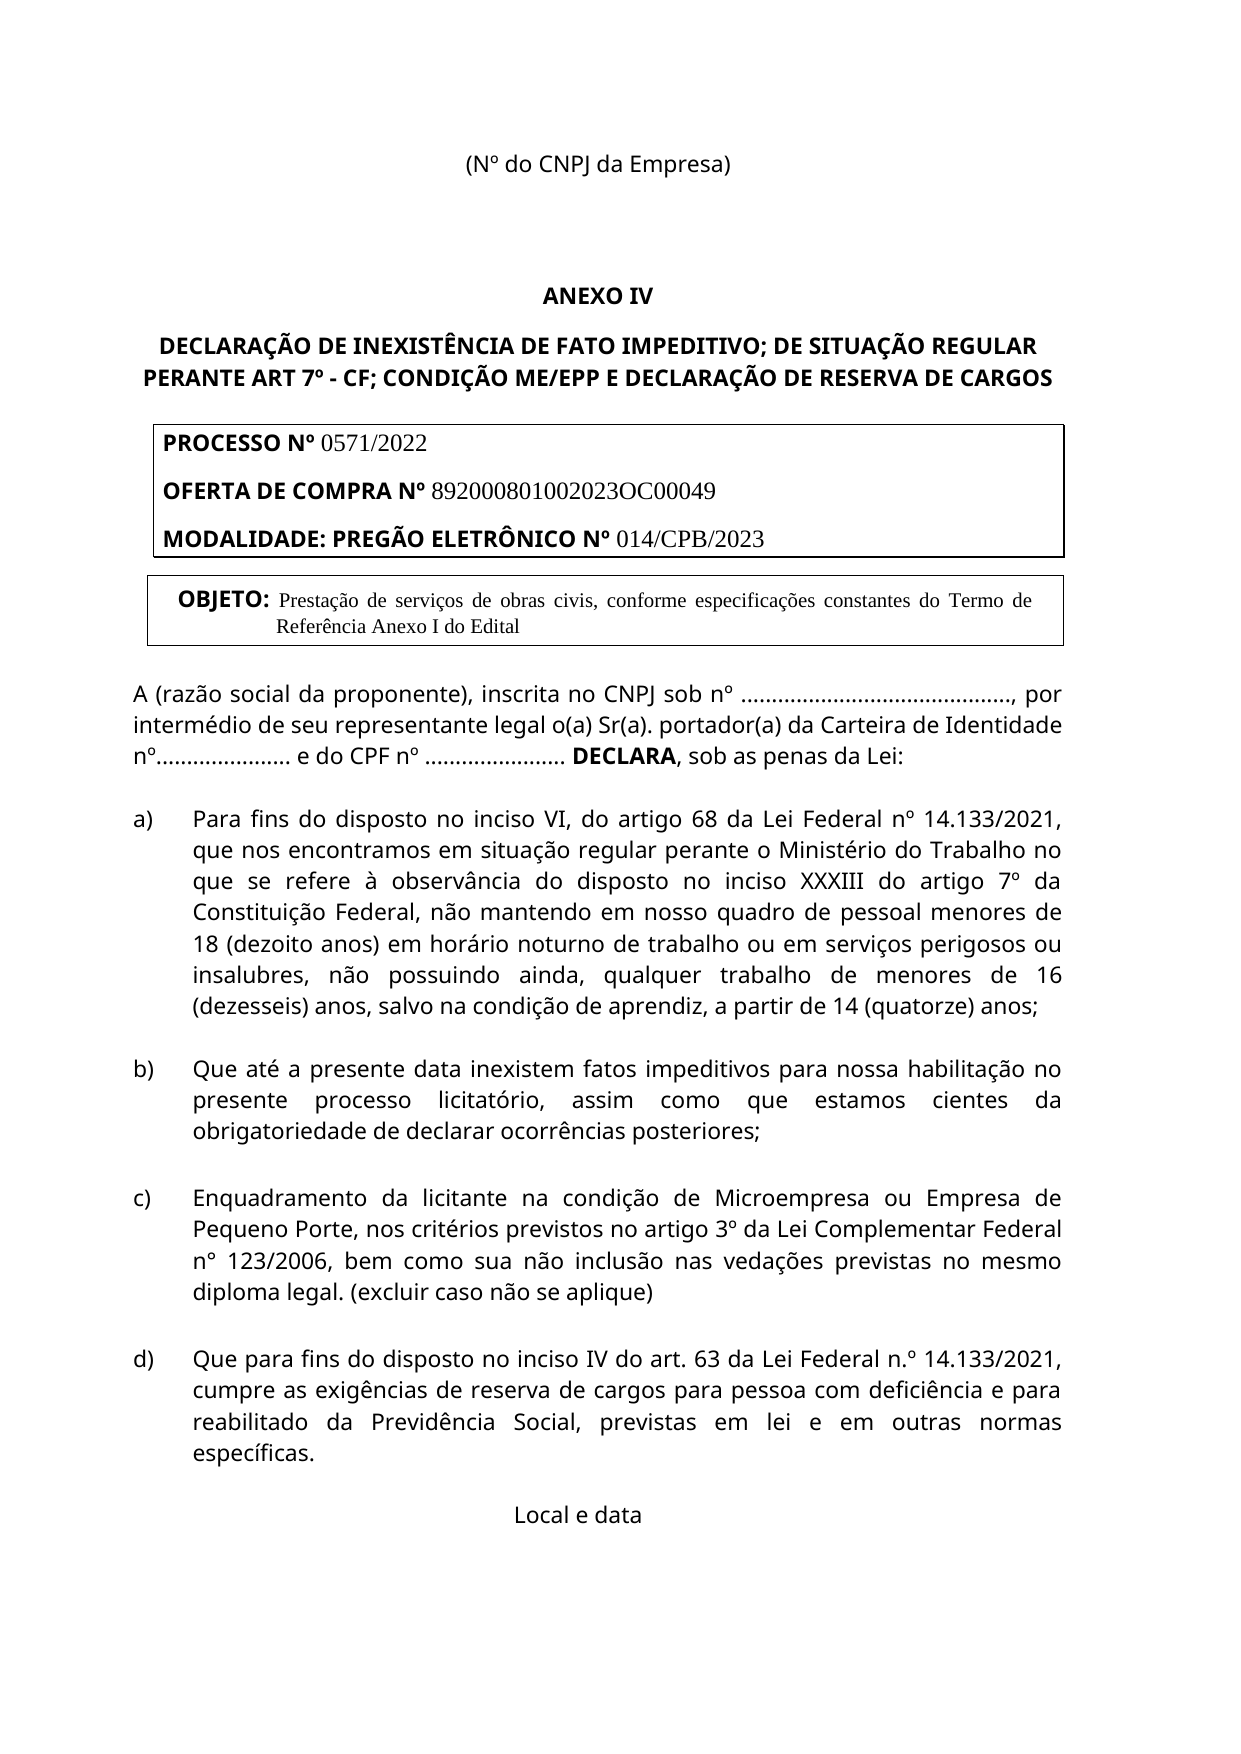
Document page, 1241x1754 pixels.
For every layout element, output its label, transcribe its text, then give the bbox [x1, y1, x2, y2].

table_header OBJETO: [148, 576, 1063, 645]
text A (razão social da proponente), inscrita no CNPJ sob nº ............................................, por intermédio de seu representante legal o(a) Sr(a). portador(a) da Carteira de Identidade nº...................... e do CPF nº ....................... DECLARA, sob as penas da Lei: [133, 677, 1063, 771]
list Para fins do disposto no inciso VI, do artigo 68 da Lei Federal nº 14.133/2021, que nos encontramos em situação regular perante o Ministério do Trabalho no que se refere à observância do disposto no inciso XXXIII do artigo 7º da Constituição Federal, não mantendo em nosso quadro de pessoal menores de 18 (dezoito anos) em horário noturno de trabalho ou em serviços perigosos ou insalubres, não possuindo ainda, qualquer trabalho de menores de 16 (dezesseis) anos, salvo na condição de aprendiz, a partir de 14 (quatorze) anos; [133, 802, 1063, 1021]
text OFERTA DE COMPRA Nº [154, 472, 1063, 506]
text DECLARAÇÃO DE INEXISTÊNCIA DE FATO IMPEDITIVO; DE SITUAÇÃO REGULAR PERANTE ART 7º - CF; CONDIÇÃO ME/EPP E DECLARAÇÃO DE RESERVA DE CARGOS [133, 330, 1063, 393]
text (Nº do CNPJ da Empresa) [133, 148, 1063, 179]
list Que para fins do disposto no inciso IV do art. 63 da Lei Federal n.º 14.133/2021, cumpre as exigências de reserva de cargos para pessoa com deficiência e para reabilitado da Previdência Social, previstas em lei e em outras normas específicas. [133, 1343, 1063, 1468]
text Local e data [133, 1499, 1063, 1531]
text MODALIDADE: PREGÃO ELETRÔNICO Nº [154, 520, 1063, 556]
list Que até a presente data inexistem fatos impeditivos para nossa habilitação no presente processo licitatório, assim como que estamos cientes da obrigatoriedade de declarar ocorrências posteriores; [133, 1052, 1063, 1146]
list Enquadramento da licitante na condição de Microempresa ou Empresa de Pequeno Porte, nos critérios previstos no artigo 3º da Lei Complementar Federal n° 123/2006, bem como sua não inclusão nas vedações previstas no mesmo diploma legal. (excluir caso não se aplique) [133, 1182, 1063, 1307]
text ANEXO IV [133, 280, 1063, 311]
text PROCESSO Nº [154, 425, 1063, 458]
